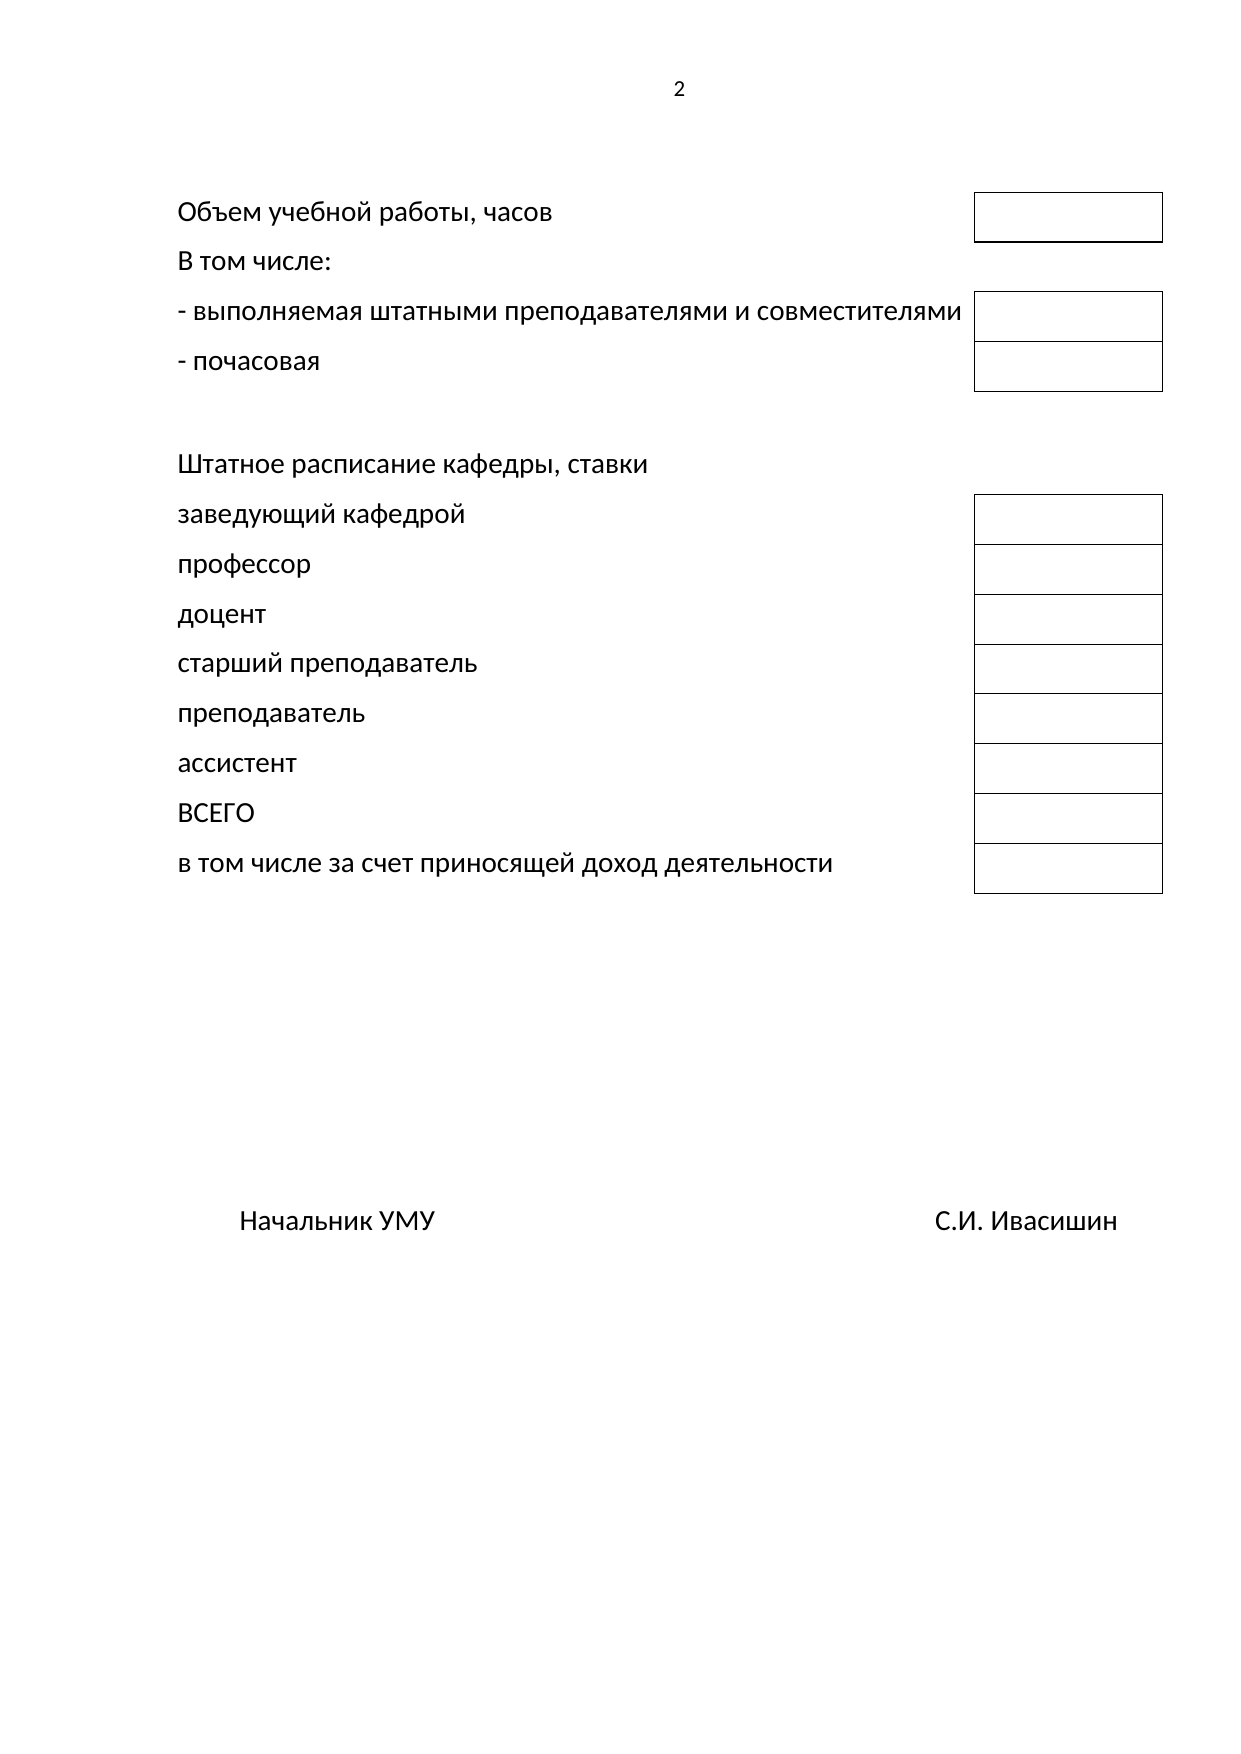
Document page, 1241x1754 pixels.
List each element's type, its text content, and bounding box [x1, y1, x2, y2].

table_cell [975, 292, 1162, 341]
table_cell ВСЕГО [166, 793, 974, 843]
table_cell [975, 844, 1162, 892]
table_cell [975, 495, 1162, 544]
table_cell - почасовая [166, 341, 974, 391]
table_cell в том числе за счет приносящей доход деятельности [166, 843, 974, 892]
table_cell заведующий кафедрой [166, 494, 974, 544]
table_cell [975, 694, 1162, 743]
table_cell доцент [166, 594, 974, 643]
table_cell [975, 545, 1162, 594]
table_cell профессор [166, 544, 974, 594]
table_cell старший преподаватель [166, 644, 974, 693]
table_header [975, 193, 1162, 241]
table_cell ассистент [166, 743, 974, 793]
table_cell - выполняемая штатными преподавателями и совместителями [166, 291, 974, 341]
table_header Объем учебной работы, часов [166, 192, 974, 241]
text Начальник УМУ С.И. Ивасишин [177, 1202, 1181, 1238]
table_cell [975, 645, 1162, 693]
table_cell В том числе: [166, 241, 1163, 291]
table_cell Штатное расписание кафедры, ставки [166, 391, 1163, 494]
table_cell [975, 595, 1162, 643]
table_cell [975, 744, 1162, 793]
table_cell [975, 794, 1162, 843]
table_cell преподаватель [166, 693, 974, 743]
table_cell [975, 342, 1162, 391]
